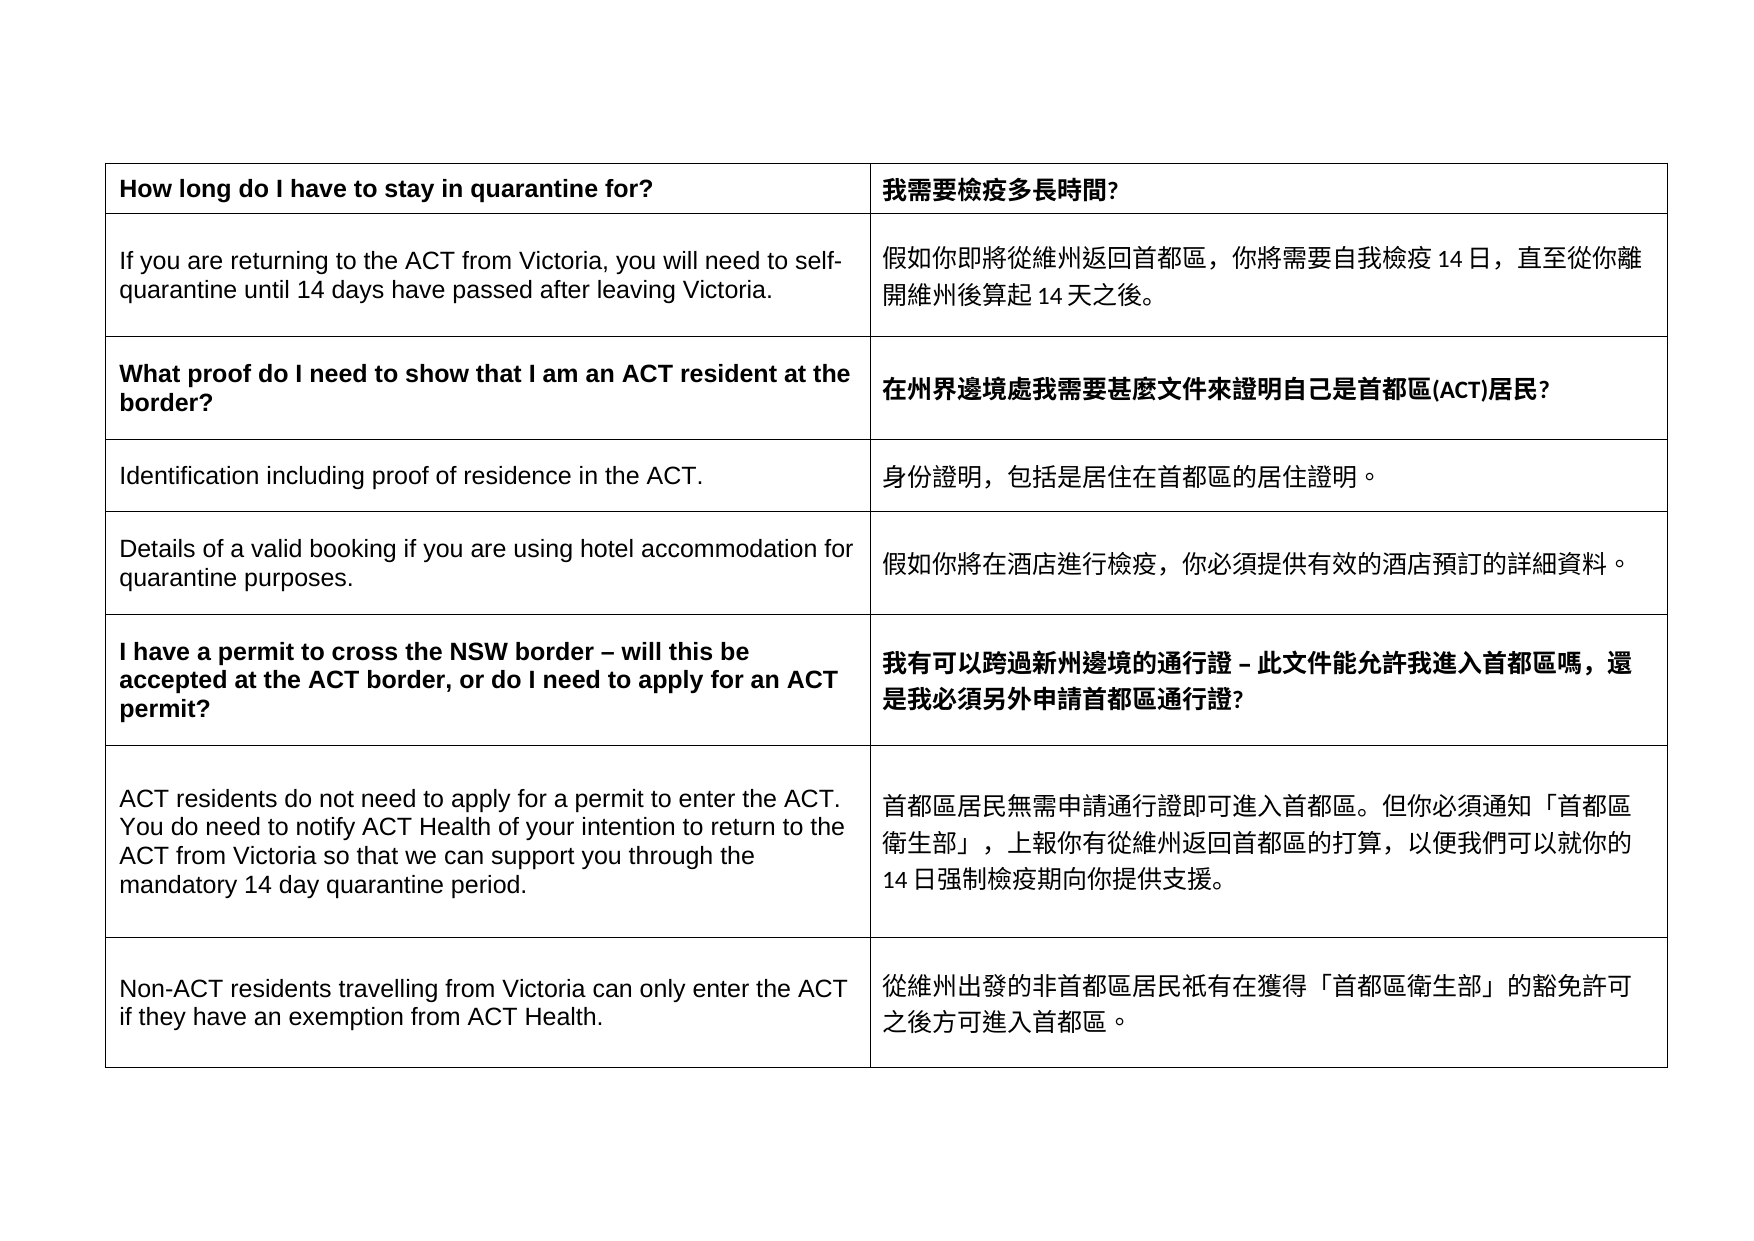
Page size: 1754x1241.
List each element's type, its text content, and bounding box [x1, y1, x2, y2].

table_cell 首都區居民無需申請通行證即可進入首都區。但你必須通知「首都區衛生部」，上報你有從維州返回首都區的打算，以便我們可以就你的14日强制檢疫期向你提供支援。 [871, 746, 1667, 937]
table_cell 假如你將在酒店進行檢疫，你必須提供有效的酒店預訂的詳細資料。 [871, 512, 1667, 614]
table_cell What proof do I need to show that I am an ACT resident at the border? [106, 337, 870, 439]
table_cell If you are returning to the ACT from Victoria, you will need to self-quarantine until 14 days have passed after leaving Victoria. [106, 214, 870, 336]
table_cell Details of a valid booking if you are using hotel accommodation for quarantine purposes. [106, 512, 870, 614]
table_cell 從維州出發的非首都區居民祇有在獲得「首都區衛生部」的豁免許可之後方可進入首都區。 [871, 938, 1667, 1067]
table_cell 在州界邊境處我需要甚麼文件來證明自己是首都區(ACT)居民? [871, 337, 1667, 439]
table_cell How long do I have to stay in quarantine for? [106, 164, 870, 213]
table_cell 我需要檢疫多長時間? [871, 164, 1667, 213]
table_cell Identification including proof of residence in the ACT. [106, 440, 870, 511]
table_cell 我有可以跨過新州邊境的通行證 – 此文件能允許我進入首都區嗎，還是我必須另外申請首都區通行證? [871, 615, 1667, 745]
table_cell 假如你即將從維州返回首都區，你將需要自我檢疫14日，直至從你離開維州後算起14天之後。 [871, 214, 1667, 336]
table_cell 身份證明，包括是居住在首都區的居住證明。 [871, 440, 1667, 511]
table_cell Non-ACT residents travelling from Victoria can only enter the ACT if they have an exemption from ACT Health. [106, 938, 870, 1067]
table_cell ACT residents do not need to apply for a permit to enter the ACT. You do need to notify ACT Health of your intention to return to the ACT from Victoria so that we can support you through the mandatory 14 day quarantine period. [106, 746, 870, 937]
table_cell I have a permit to cross the NSW border – will this be accepted at the ACT border, or do I need to apply for an ACT permit? [106, 615, 870, 745]
